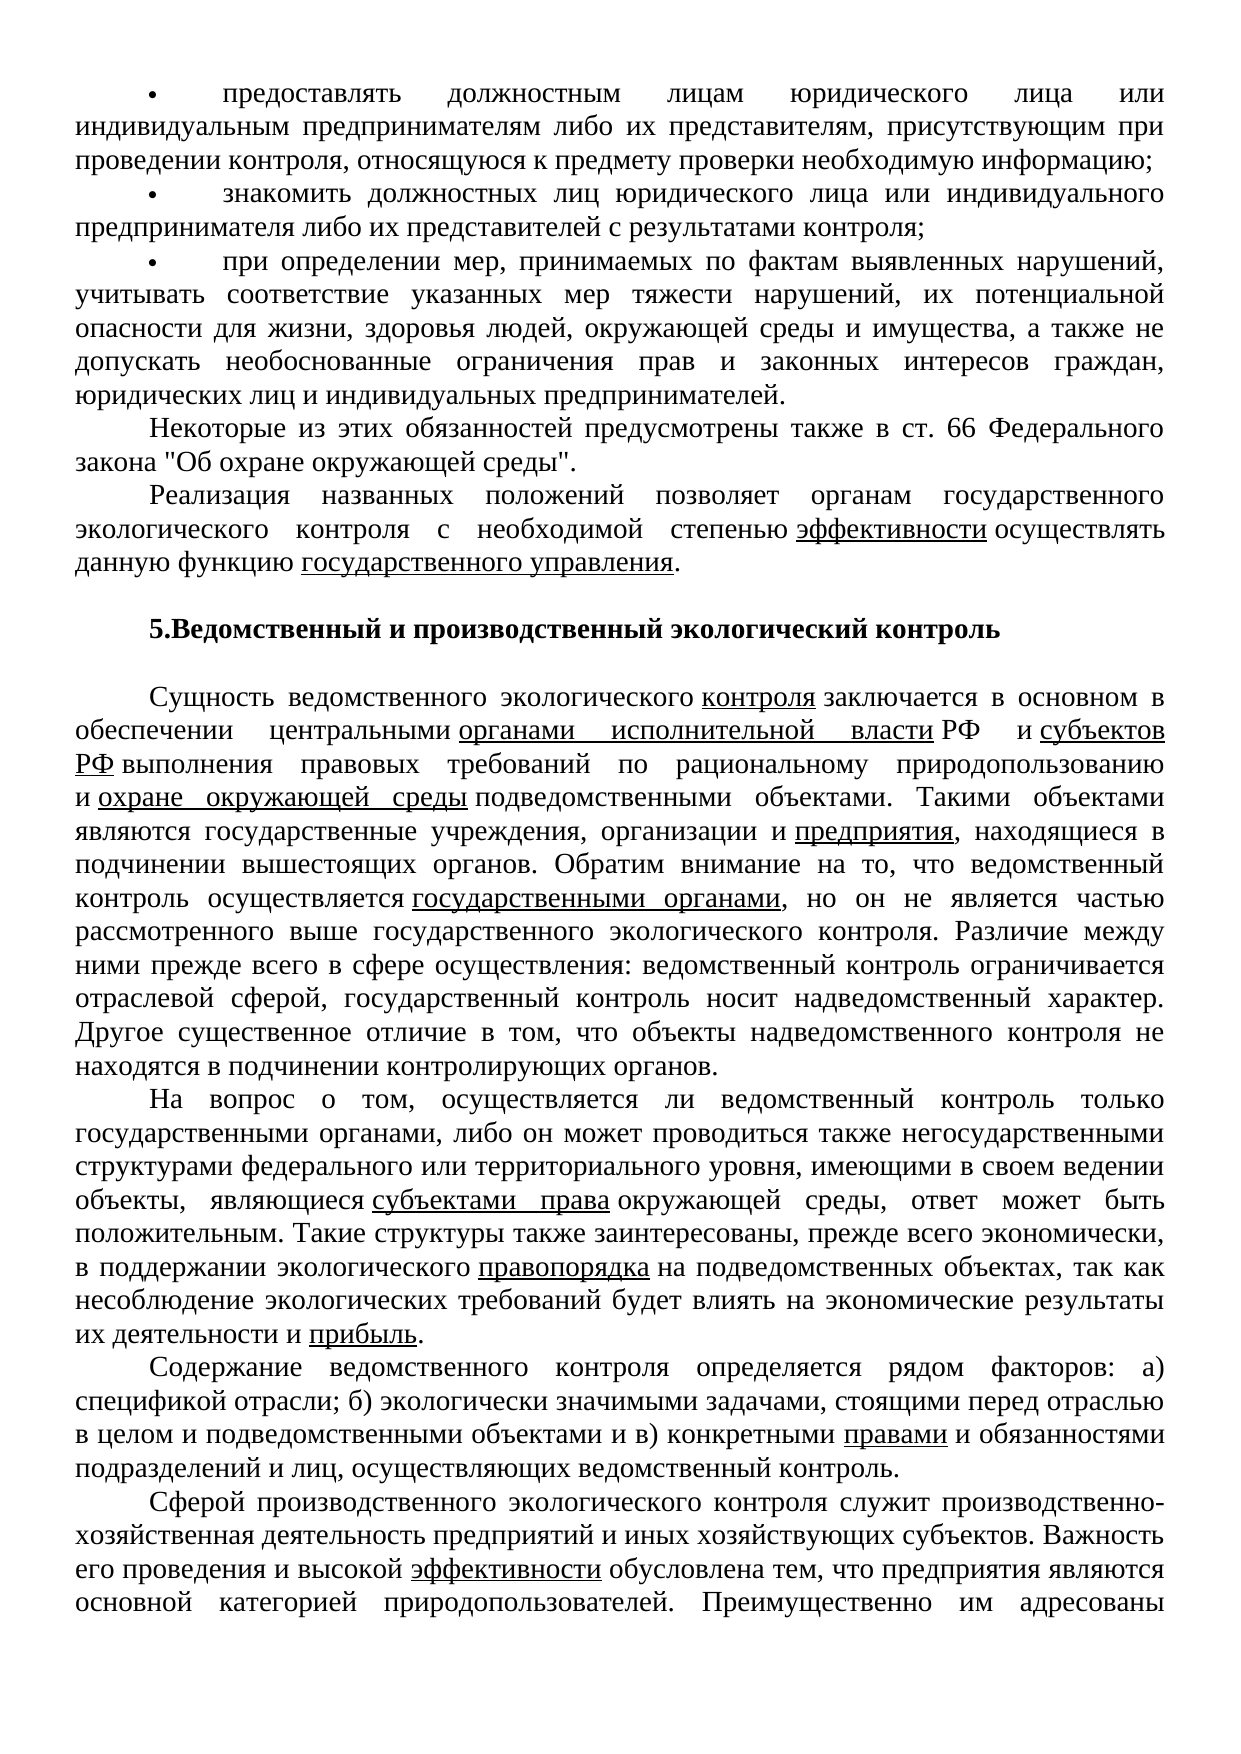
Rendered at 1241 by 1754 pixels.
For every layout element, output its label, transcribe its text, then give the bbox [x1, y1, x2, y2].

text Сущность ведомственного экологического контроля заключается в основном в обеспечении центральными органами исполнительной власти РФ и субъектов РФ выполнения правовых требований по рациональному природопользованию и охране окружающей среды подведомственными объектами. Такими объектами являются государственные учреждения, организации и предприятия, находящиеся в подчинении вышестоящих органов. Обратим внимание на то, что ведомственный контроль осуществляется государственными органами, но он не является частью рассмотренного выше государственного экологического контроля. Различие между ними прежде всего в сфере осуществления: ведомственный контроль ограничивается отраслевой сферой, государственный контроль носит надведомственный характер. Другое существенное отличие в том, что объекты надведомственного контроля не находятся в подчинении контролирующих органов. [75, 679, 1165, 1081]
list знакомить должностных лиц юридического лица или индивидуального предпринимателя либо их представителей с результатами контроля; [75, 176, 1165, 243]
text Реализация названных положений позволяет органам государственного экологического контроля с необходимой степенью эффективности осуществлять данную функцию государственного управления. [75, 477, 1165, 578]
text Некоторые из этих обязанностей предусмотрены также в ст. 66 Федерального закона "Об охране окружающей среды". [75, 410, 1165, 477]
text На вопрос о том, осуществляется ли ведомственный контроль только государственными органами, либо он может проводиться также негосударственными структурами федерального или территориального уровня, имеющими в своем ведении объекты, являющиеся субъектами права окружающей среды, ответ может быть положительным. Такие структуры также заинтересованы, прежде всего экономически, в поддержании экологического правопорядка на подведомственных объектах, так как несоблюдение экологических требований будет влиять на экономические результаты их деятельности и прибыль. [75, 1081, 1165, 1349]
list при определении мер, принимаемых по фактам выявленных нарушений, учитывать соответствие указанных мер тяжести нарушений, их потенциальной опасности для жизни, здоровья людей, окружающей среды и имущества, а также не допускать необоснованные ограничения прав и законных интересов граждан, юридических лиц и индивидуальных предпринимателей. [75, 243, 1165, 410]
list предоставлять должностным лицам юридического лица или индивидуальным предпринимателям либо их представителям, присутствующим при проведении контроля, относящуюся к предмету проверки необходимую информацию; [75, 75, 1165, 176]
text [75, 1484, 1165, 1618]
text 5.Ведомственный и производственный экологический контроль [75, 612, 1165, 645]
text Содержание ведомственного контроля определяется рядом факторов: а) спецификой отрасли; б) экологически значимыми задачами, стоящими перед отраслью в целом и подведомственными объектами и в) конкретными правами и обязанностями подразделений и лиц, осуществляющих ведомственный контроль. [75, 1349, 1165, 1484]
